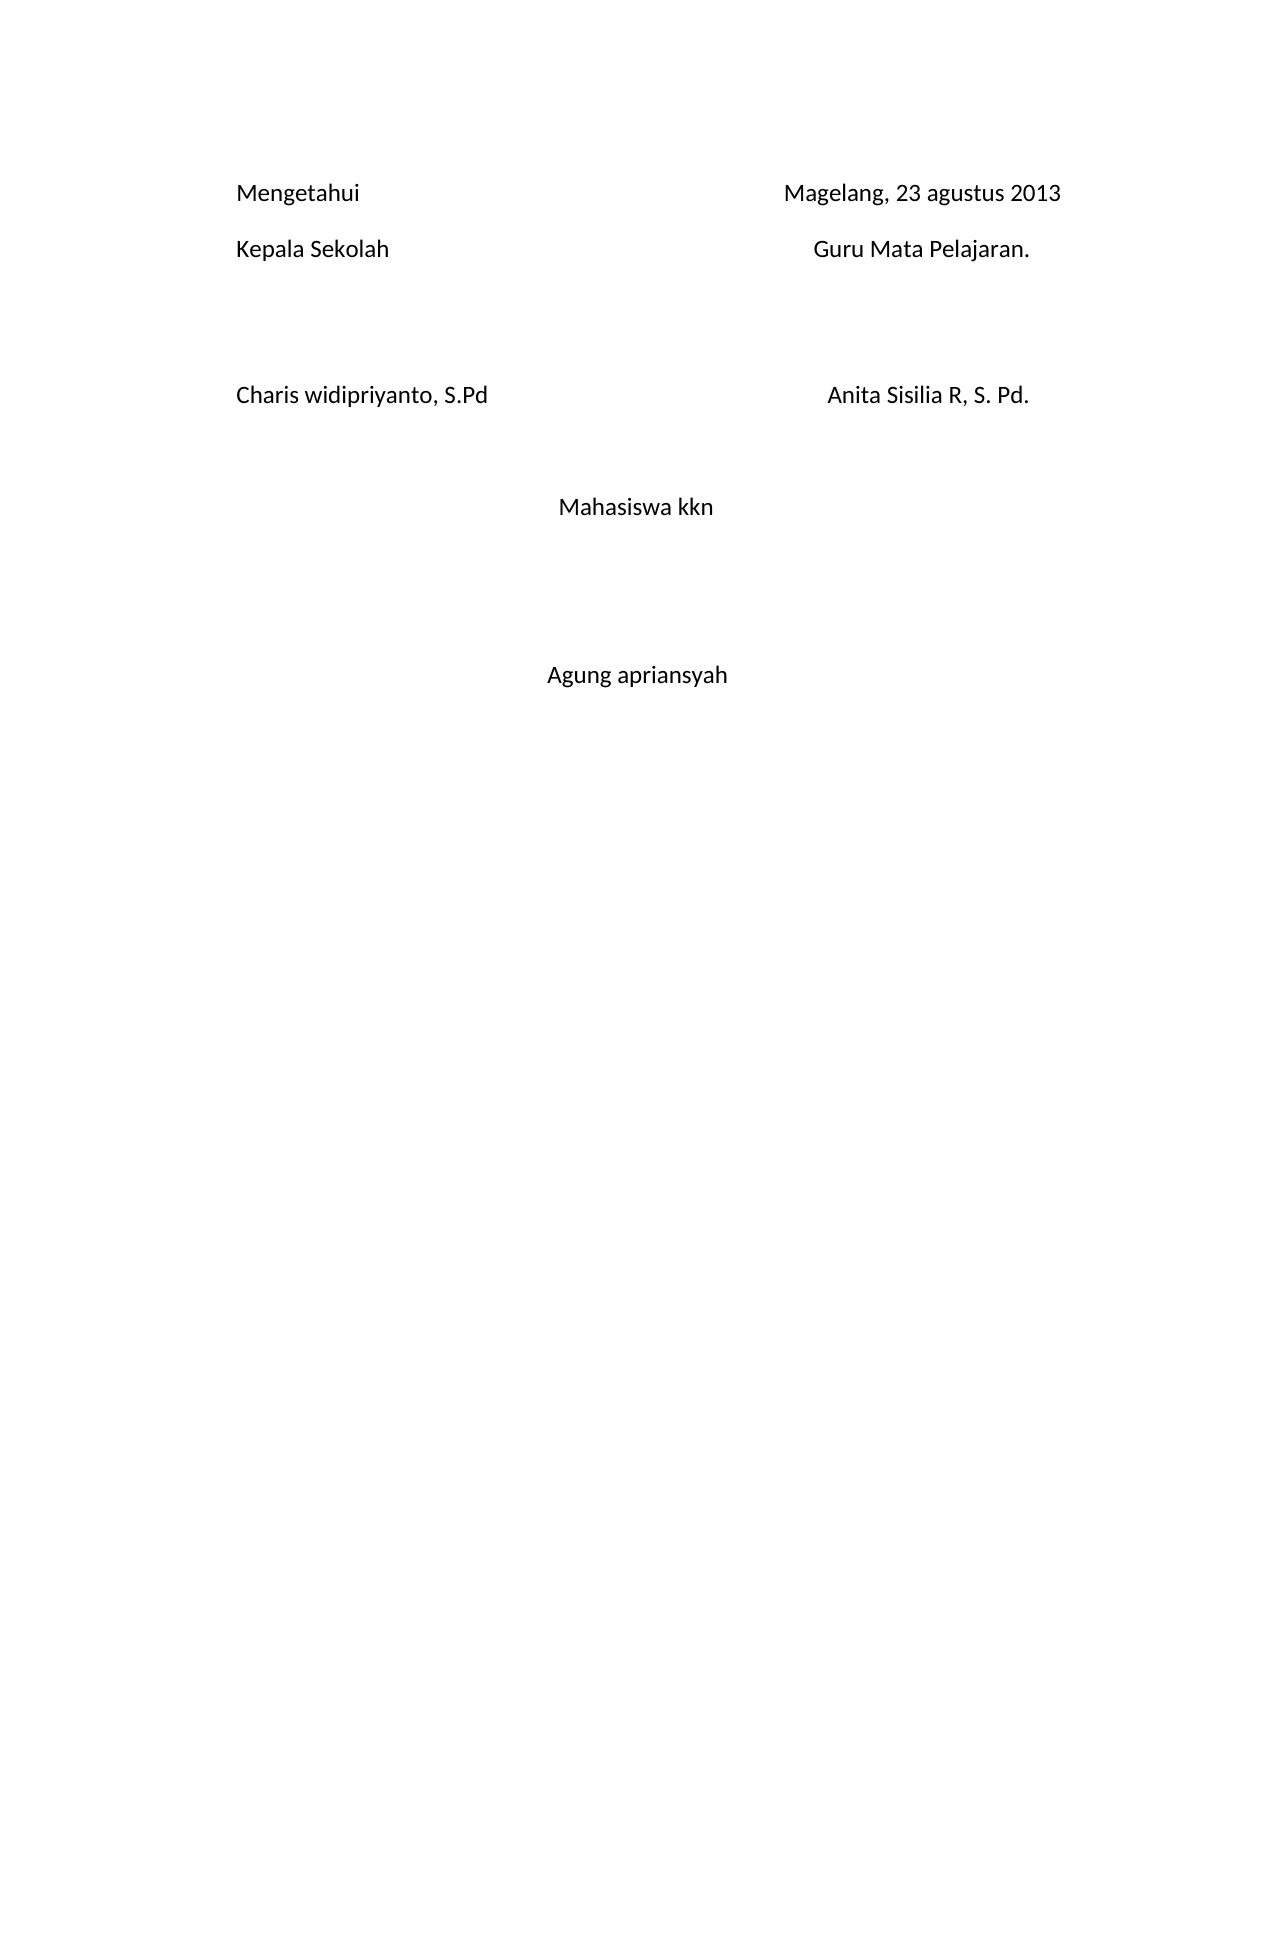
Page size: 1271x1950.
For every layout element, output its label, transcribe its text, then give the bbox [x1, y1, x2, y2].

text Kepala Sekolah Guru Mata Pelajaran. [236, 233, 1094, 263]
text Charis widipriyanto, S.Pd Anita Sisilia R, S. Pd. [236, 380, 1094, 410]
text Agung apriansyah [236, 659, 1094, 689]
text Mahasiswa kkn [236, 491, 1094, 522]
text Mengetahui Magelang, 23 agustus 2013 [236, 177, 1094, 208]
